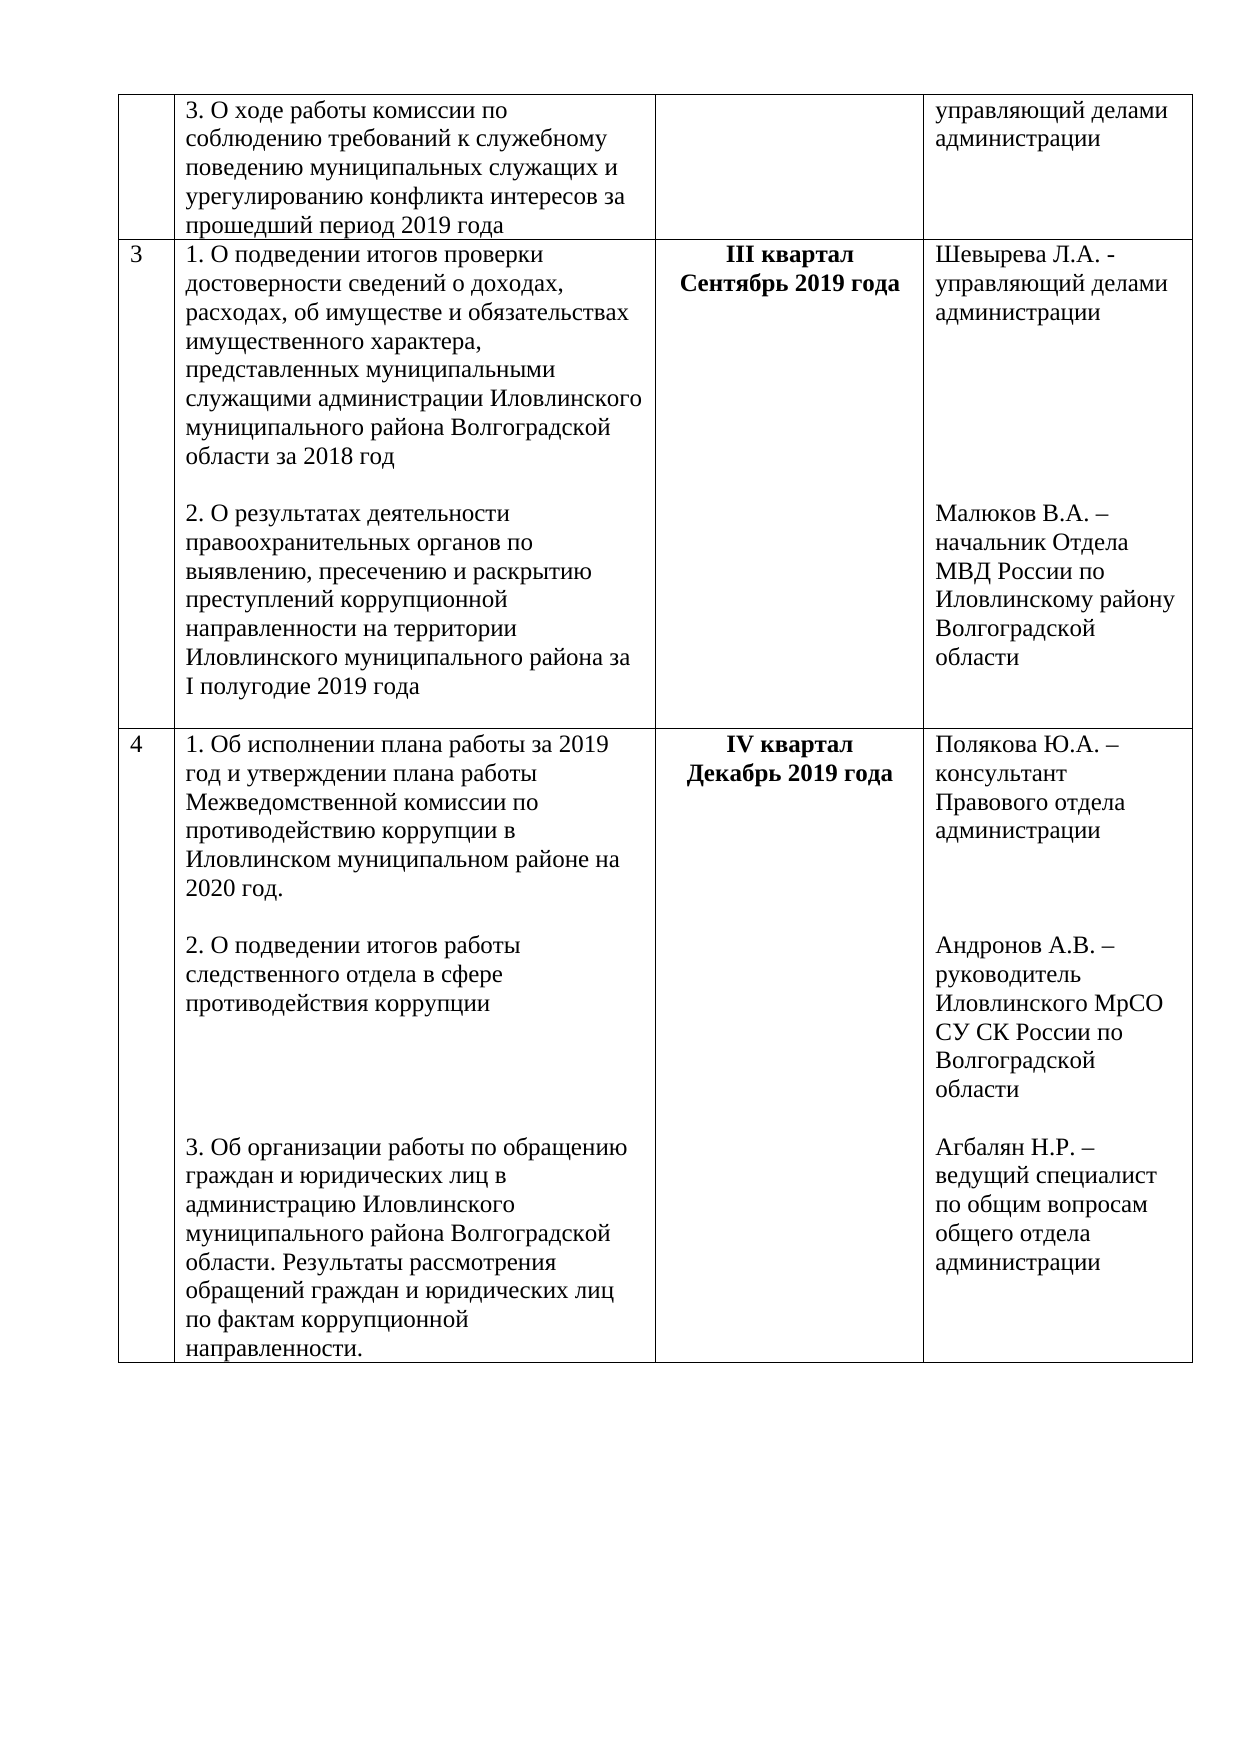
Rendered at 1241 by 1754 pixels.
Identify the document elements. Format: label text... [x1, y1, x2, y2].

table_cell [924, 95, 1192, 238]
table_cell III квартал Сентябрь 2019 года [656, 240, 923, 728]
table_cell 3 [119, 240, 174, 728]
table_cell Шевырева Л.А. - управляющий делами администрации Малюков В.А. – начальник Отдела МВД России по Иловлинскому району Волгоградской области [924, 240, 1192, 728]
table_cell 1. О подведении итогов проверки достоверности сведений о доходах, расходах, об имуществе и обязательствах имущественного характера, представленных муниципальными служащими администрации Иловлинского муниципального района Волгоградской области за 2018 год 2. О результатах деятельности правоохранительных органов по выявлению, пресечению и раскрытию преступлений коррупционной направленности на территории Иловлинского муниципального района за I полугодие 2019 года [175, 240, 655, 728]
table_cell IV квартал Декабрь 2019 года [656, 729, 923, 1362]
table_cell 4 [119, 729, 174, 1362]
table_cell 1. Об исполнении плана работы за 2019 год и утверждении плана работы Межведомственной комиссии по противодействию коррупции в Иловлинском муниципальном районе на 2020 год. 2. О подведении итогов работы следственного отдела в сфере противодействия коррупции 3. Об организации работы по обращению граждан и юридических лиц в администрацию Иловлинского муниципального района Волгоградской области. Результаты рассмотрения обращений граждан и юридических лиц по фактам коррупционной направленности. [175, 729, 655, 1362]
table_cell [656, 95, 923, 238]
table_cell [175, 95, 655, 238]
table_cell 2 [119, 95, 174, 238]
table_cell Полякова Ю.А. – консультант Правового отдела администрации Андронов А.В. – руководитель Иловлинского МрСО СУ СК России по Волгоградской области Агбалян Н.Р. – ведущий специалист по общим вопросам общего отдела администрации [924, 729, 1192, 1362]
